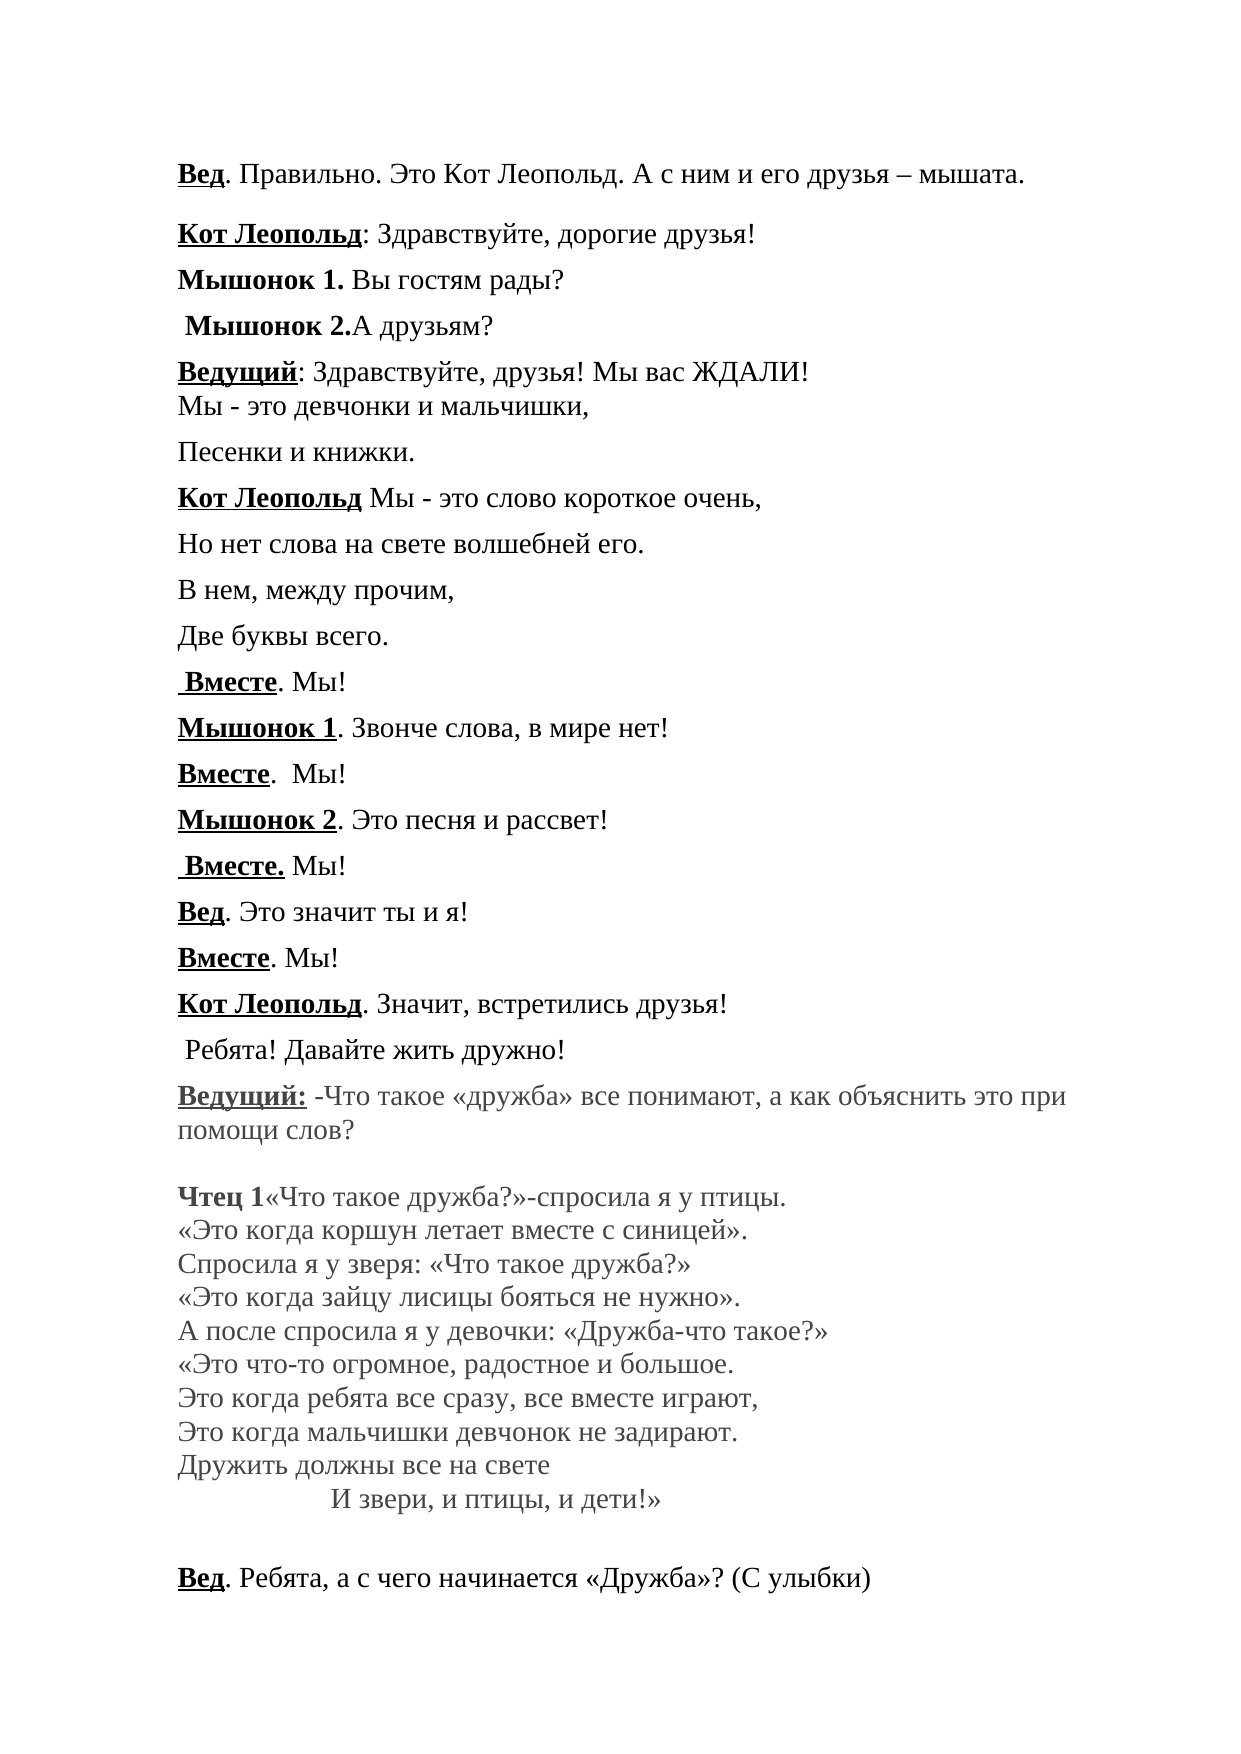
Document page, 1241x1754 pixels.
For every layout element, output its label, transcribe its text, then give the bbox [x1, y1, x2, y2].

text Вместе. Мы! [177, 756, 1152, 789]
text «Это что-то огромное, радостное и большое. [177, 1347, 1152, 1380]
text Спросила я у зверя: «Что такое дружба?» [177, 1246, 1152, 1279]
text Мышонок 1. Звонче слова, в мире нет! [177, 710, 1152, 743]
text Это когда мальчишки девчонок не задирают. [177, 1414, 1152, 1447]
text Но нет слова на свете волшебней его. [177, 526, 1152, 559]
text И звери, и птицы, и дети!» [177, 1481, 1152, 1514]
text Вед. Правильно. Это Кот Леопольд. А с ним и его друзья – мышата. [177, 118, 1152, 190]
text Вед. Это значит ты и я! [177, 894, 1152, 928]
text «Это когда коршун летает вместе с синицей». [177, 1212, 1152, 1246]
text Кот Леопольд: Здравствуйте, дорогие друзья! [177, 216, 1152, 249]
text «Это когда зайцу лисицы бояться не нужно». [177, 1279, 1152, 1313]
text Вед. Ребята, а с чего начинается «Дружба»? (С улыбки) [177, 1560, 1152, 1594]
text Две буквы всего. [177, 618, 1152, 651]
text Песенки и книжки. [177, 434, 1152, 467]
text Кот Леопольд Мы - это слово короткое очень, [177, 480, 1152, 513]
text Ведущий: -Что такое «дружба» все понимают, а как объяснить это при помощи слов? [177, 1078, 1152, 1145]
text Мышонок 2. Это песня и рассвет! [177, 802, 1152, 836]
text Это когда ребята все сразу, все вместе играют, [177, 1380, 1152, 1414]
text Чтец 1«Что такое дружба?»-спросила я у птицы. [177, 1179, 1152, 1212]
text Вместе. Мы! [177, 664, 1152, 697]
text Вместе. Мы! [177, 848, 1152, 882]
text Мышонок 2.А друзьям? [177, 308, 1152, 342]
text Мышонок 1. Вы гостям рады? [177, 262, 1152, 296]
text Дружить должны все на свете [177, 1447, 1152, 1481]
text А после спросила я у девочки: «Дружба-что такое?» [177, 1313, 1152, 1347]
text Кот Леопольд. Значит, встретились друзья! [177, 986, 1152, 1020]
text Вместе. Мы! [177, 940, 1152, 974]
text Ведущий: Здравствуйте, друзья! Мы вас ЖДАЛИ! Мы - это девчонки и мальчишки, [177, 354, 1152, 421]
text В нем, между прочим, [177, 572, 1152, 605]
text Ребята! Давайте жить дружно! [177, 1032, 1152, 1066]
